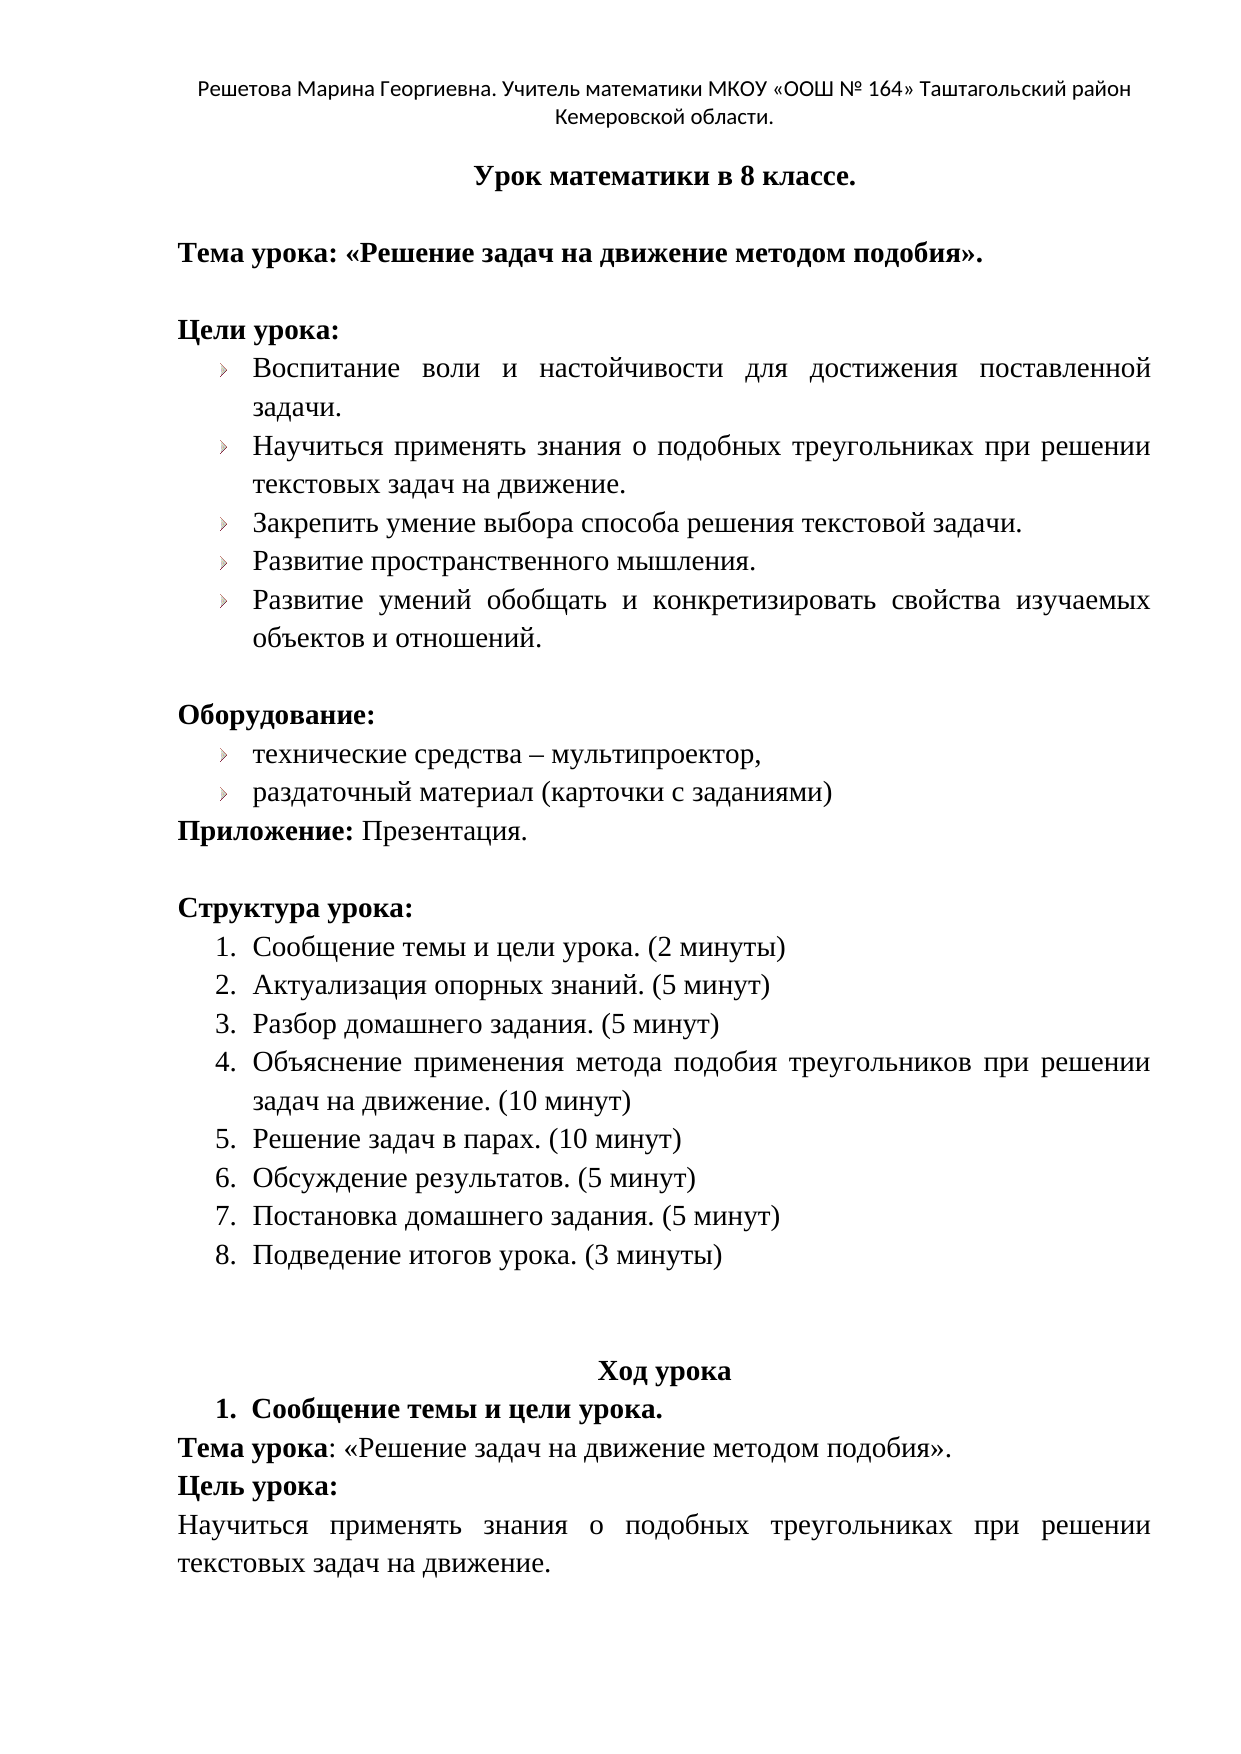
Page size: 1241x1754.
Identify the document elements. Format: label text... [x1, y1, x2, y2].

list Урок математики в 8 классе. [177, 158, 1152, 191]
list Актуализация опорных знаний. (5 минут) [215, 967, 1152, 1001]
list Постановка домашнего задания. (5 минут) [215, 1198, 1152, 1232]
text Приложение: Презентация. [177, 813, 1152, 847]
picture [215, 554, 233, 571]
list Научиться применять знания о подобных треугольниках при решении текстовых задач на движение. [215, 428, 1152, 500]
picture [215, 592, 233, 610]
list Объяснение применения метода подобия треугольников при решении задач на движение. (10 минут) [215, 1044, 1152, 1116]
list Подведение итогов урока. (3 минуты) [215, 1237, 1152, 1271]
text Оборудование: [177, 697, 1152, 731]
list Воспитание воли и настойчивости для достижения поставленной задачи. [215, 351, 1152, 423]
list Решение задач в парах. (10 минут) [215, 1121, 1152, 1155]
list Закрепить умение выбора способа решения текстовой задачи. [215, 505, 1152, 538]
list Развитие пространственного мышления. [215, 543, 1152, 577]
list раздаточный материал (карточки с заданиями) [215, 774, 1152, 808]
list Сообщение темы и цели урока. (2 минуты) [215, 929, 1152, 962]
picture [215, 515, 233, 532]
picture [215, 438, 233, 455]
picture [215, 785, 233, 802]
text Тема урока: «Решение задач на движение методом подобия». [177, 1430, 1152, 1463]
list технические средства – мультипроектор, [215, 736, 1152, 769]
list Тема урока: «Решение задач на движение методом подобия». [177, 235, 1152, 268]
list Сообщение темы и цели урока. [215, 1391, 1152, 1425]
text Ход урока [177, 1353, 1152, 1386]
list Разбор домашнего задания. (5 минут) [215, 1006, 1152, 1039]
picture [215, 361, 233, 378]
text Научиться применять знания о подобных треугольниках при решении текстовых задач на движение. [177, 1507, 1152, 1579]
list Обсуждение результатов. (5 минут) [215, 1160, 1152, 1193]
list Развитие умений обобщать и конкретизировать свойства изучаемых объектов и отношений. [215, 582, 1152, 654]
picture [215, 746, 233, 764]
text Структура урока: [177, 890, 1152, 924]
list Цели урока: [177, 312, 1152, 346]
text Цель урока: [177, 1468, 1152, 1502]
